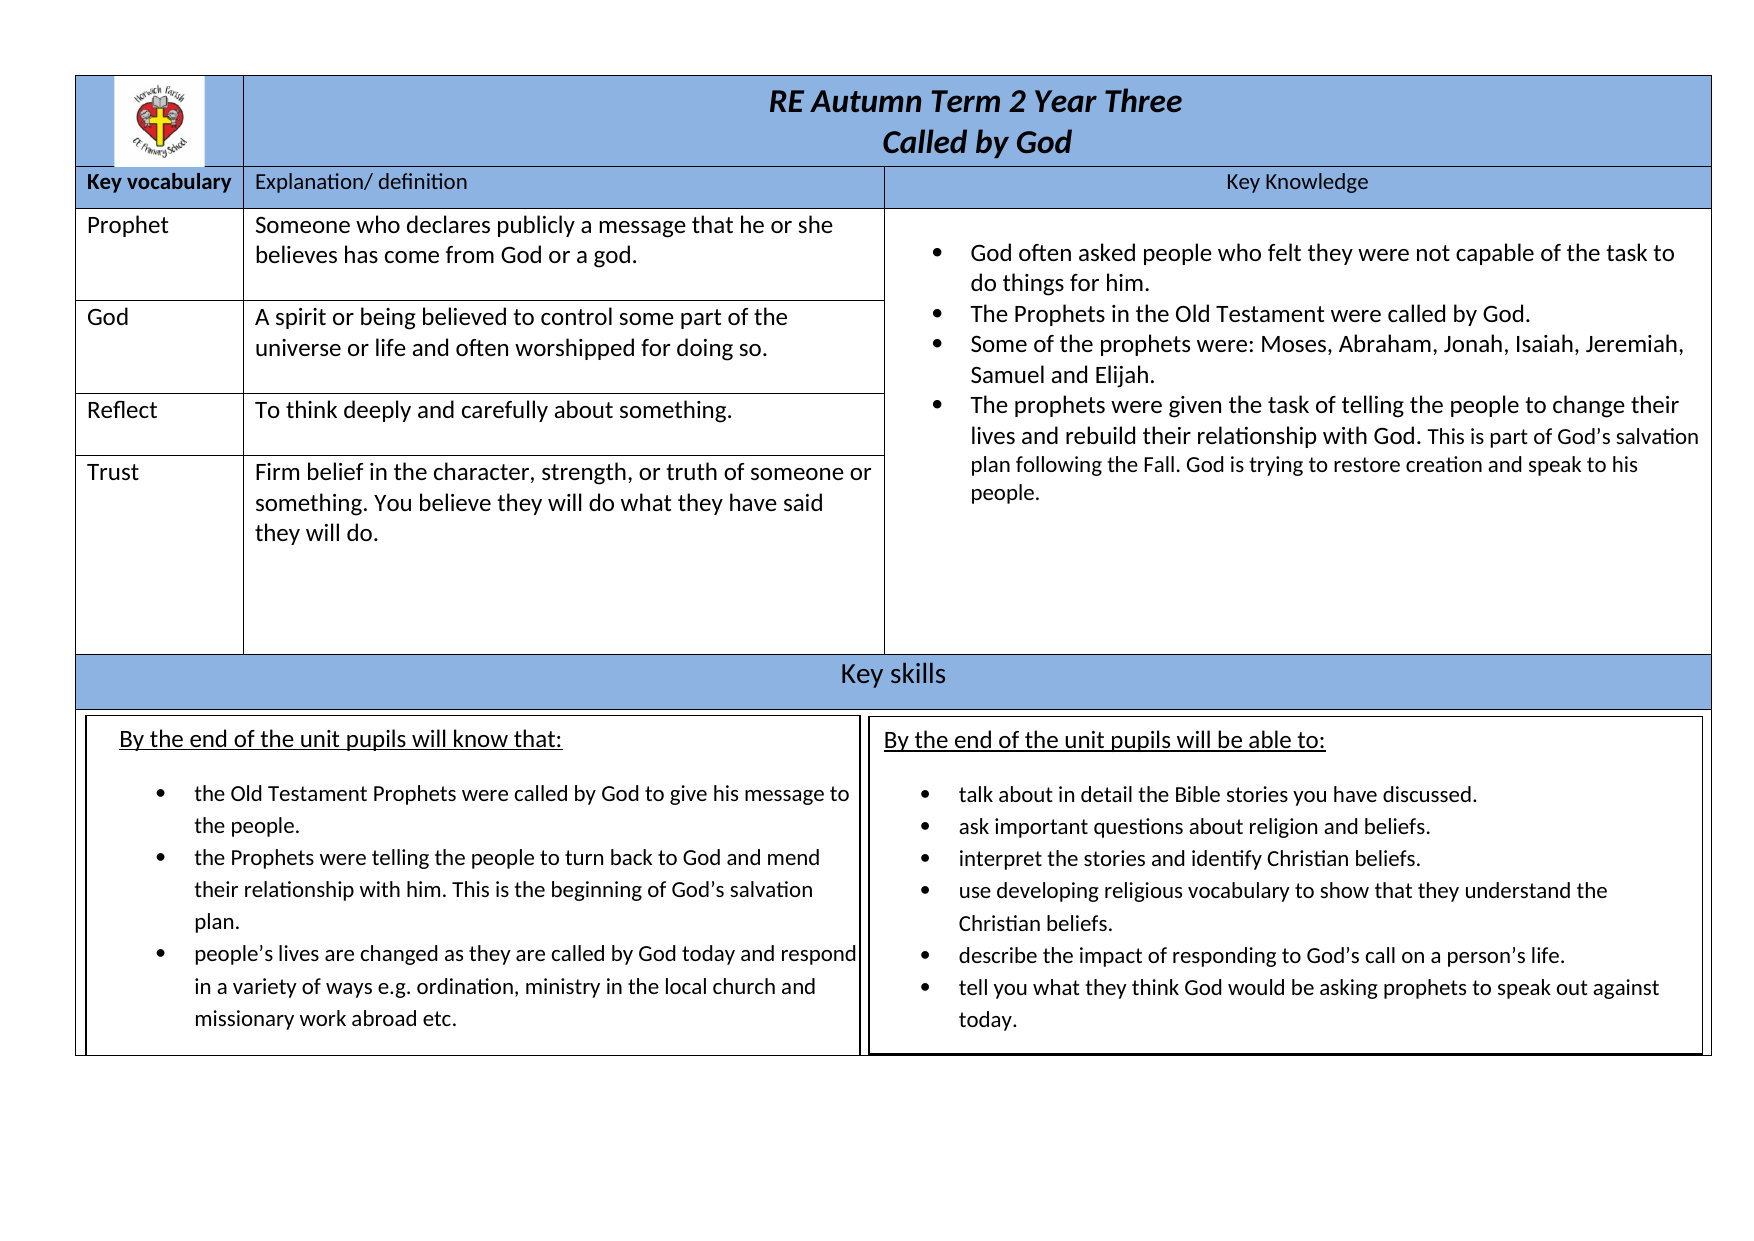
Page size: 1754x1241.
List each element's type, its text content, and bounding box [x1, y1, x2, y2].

table_cell Key skills [76, 655, 1711, 709]
table_cell Key Knowledge [885, 167, 1711, 208]
table_cell [76, 710, 1711, 1055]
table_cell A spirit or being believed to control some part of the universe or life and often worshipped for doing so. [244, 301, 884, 393]
table_cell Explanation/ definition [244, 167, 884, 208]
table_cell To think deeply and carefully about something. [244, 394, 884, 455]
picture [114, 76, 205, 167]
table_cell Firm belief in the character, strength, or truth of someone or something. You believe they will do what they have said they will do. [244, 456, 884, 654]
table_cell Key vocabulary [76, 167, 243, 208]
table_cell Reflect [76, 394, 243, 455]
table_cell Prophet [76, 209, 243, 300]
table_cell God [76, 301, 243, 393]
table_cell God often asked people who felt they were not capable of the task to do things for him. The Prophets in the Old Testament were called by God. Some of the prophets were: Moses, Abraham, Jonah, Isaiah, Jeremiah, Samuel and Elijah. The prophets were given the task of telling the people to change their lives and rebuild their relationship with God. This is part of God’s salvation plan following the Fall. God is trying to restore creation and speak to his people. [885, 209, 1711, 654]
table_header [76, 76, 114, 166]
table_header [205, 76, 243, 166]
table_cell Someone who declares publicly a message that he or she believes has come from God or a god. [244, 209, 884, 300]
table_cell Trust [76, 456, 243, 654]
table_header RE Autumn Term 2 Year Three Called by God [244, 76, 1711, 166]
